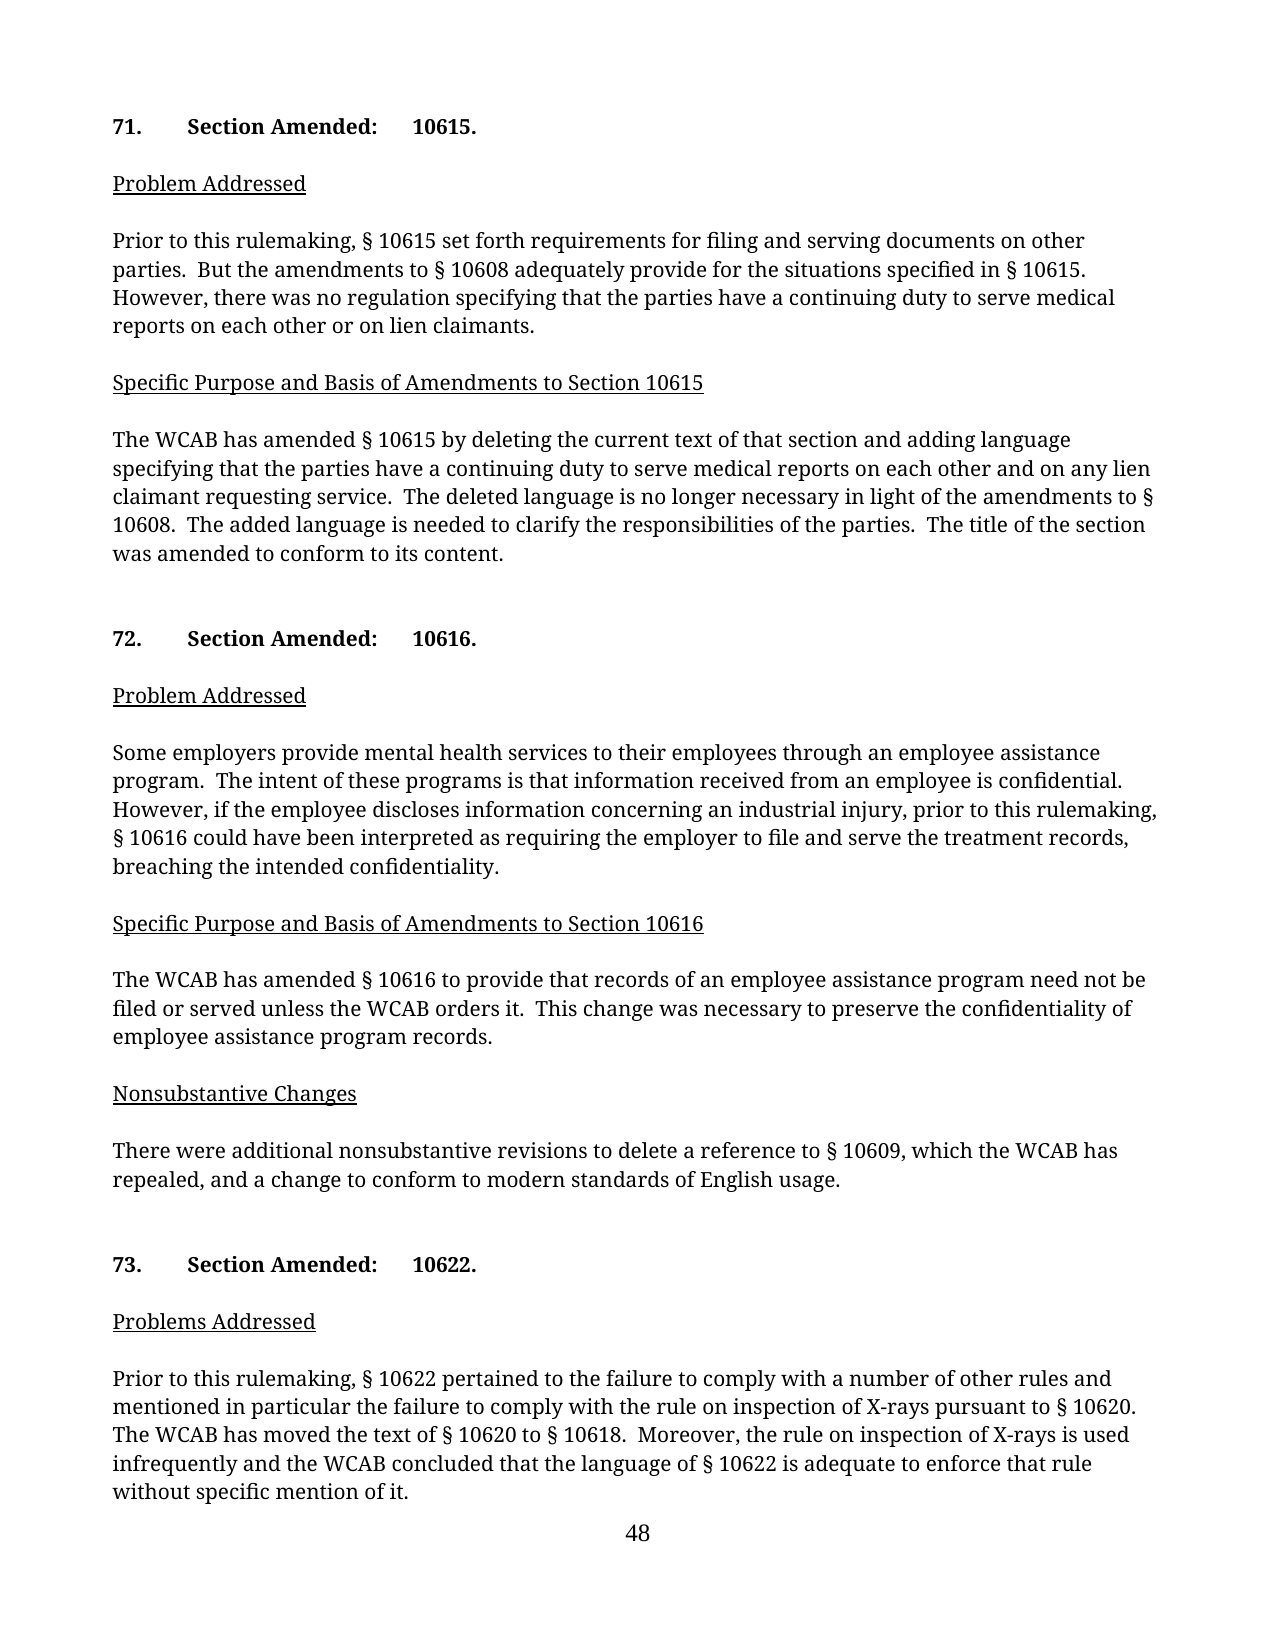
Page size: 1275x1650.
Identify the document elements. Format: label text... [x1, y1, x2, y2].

text Some employers provide mental health services to their employees through an employee assistance program. The intent of these programs is that information received from an employee is confidential. However, if the employee discloses information concerning an industrial injury, prior to this rulemaking, § 10616 could have been interpreted as requiring the employer to file and serve the treatment records, breaching the intended confidentiality. [112, 738, 1162, 880]
text Prior to this rulemaking, § 10615 set forth requirements for filing and serving documents on other parties. But the amendments to § 10608 adequately provide for the situations specified in § 10615. However, there was no regulation specifying that the parties have a continuing duty to serve medical reports on each other or on lien claimants. [112, 226, 1162, 340]
text Specific Purpose and Basis of Amendments to Section 10615 [112, 368, 1162, 397]
text Prior to this rulemaking, § 10622 pertained to the failure to comply with a number of other rules and mentioned in particular the failure to comply with the rule on inspection of X-rays pursuant to § 10620. The WCAB has moved the text of § 10620 to § 10618. Moreover, the rule on inspection of X-rays is used infrequently and the WCAB concluded that the language of § 10622 is adequate to enforce that rule without specific mention of it. [112, 1364, 1162, 1506]
text There were additional nonsubstantive revisions to delete a reference to § 10609, which the WCAB has repealed, and a change to conform to modern standards of English usage. [112, 1136, 1162, 1193]
text The WCAB has amended § 10615 by deleting the current text of that section and adding language specifying that the parties have a continuing duty to serve medical reports on each other and on any lien claimant requesting service. The deleted language is no longer necessary in light of the amendments to § 10608. The added language is needed to clarify the responsibilities of the parties. The title of the section was amended to conform to its content. [112, 425, 1162, 567]
text Problem Addressed [112, 169, 1162, 198]
subtitle 73. Section Amended: 10622. [112, 1250, 1162, 1278]
subtitle 71. Section Amended: 10615. [112, 112, 1162, 141]
text Specific Purpose and Basis of Amendments to Section 10616 [112, 909, 1162, 937]
text Problems Addressed [112, 1307, 1162, 1335]
text Problem Addressed [112, 681, 1162, 710]
text Nonsubstantive Changes [112, 1079, 1162, 1108]
text The WCAB has amended § 10616 to provide that records of an employee assistance program need not be filed or served unless the WCAB orders it. This change was necessary to preserve the confidentiality of employee assistance program records. [112, 966, 1162, 1051]
subtitle 72. Section Amended: 10616. [112, 624, 1162, 653]
